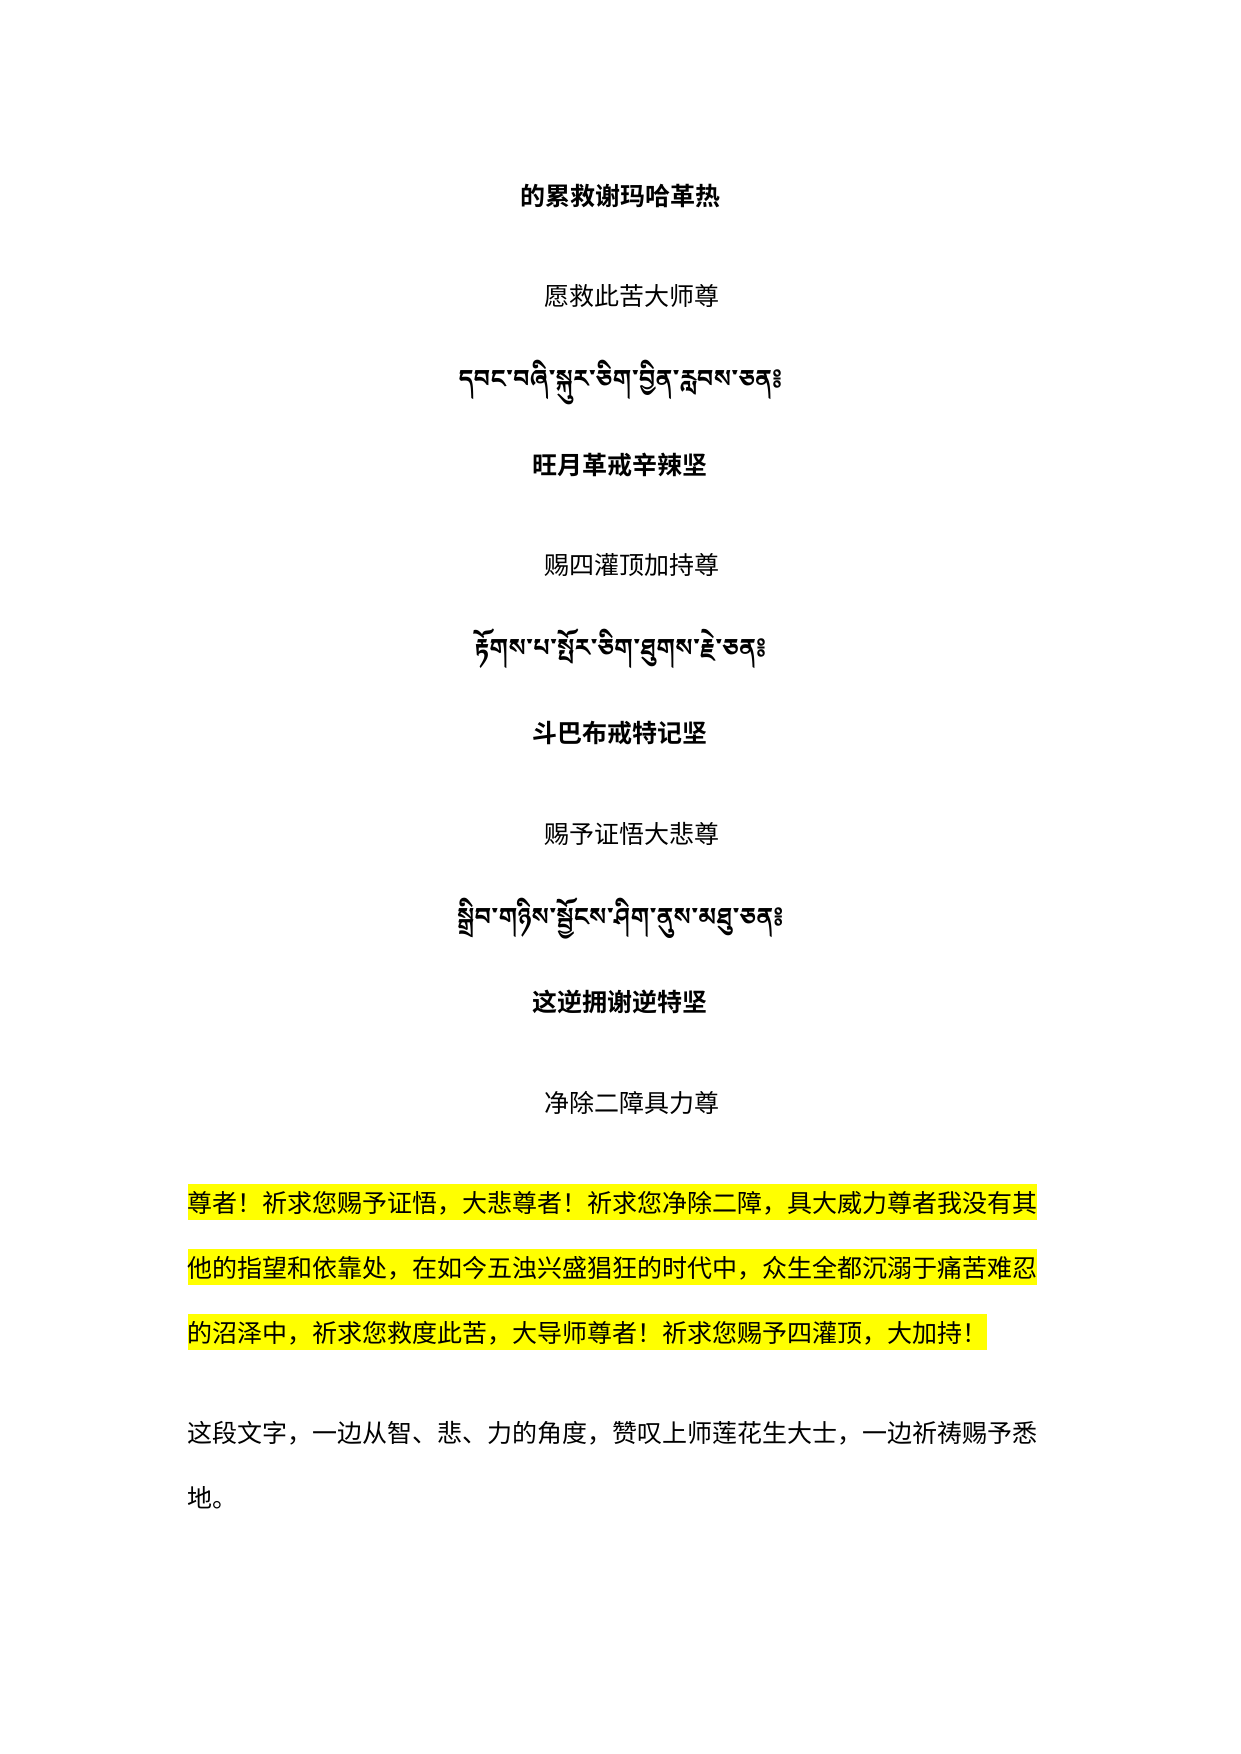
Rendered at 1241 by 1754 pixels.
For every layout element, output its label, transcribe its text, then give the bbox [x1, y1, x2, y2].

text 的累救谢玛哈革热 [187, 162, 1053, 227]
text 这逆拥谢逆特坚 [187, 968, 1053, 1033]
text 旺月革戒辛辣坚 [187, 431, 1053, 496]
text 这段文字，一边从智、悲、力的角度，赞叹上师莲花生大士，一边祈祷赐予悉地。 [187, 1399, 1053, 1529]
text སྒྲིབ་གཉིས་སྦྱོངས་ཤིག་ནུས་མཐུ་ཅན༔ [187, 900, 1053, 933]
text 斗巴布戒特记坚 [187, 699, 1053, 764]
text 尊者！祈求您赐予证悟，大悲尊者！祈求您净除二障，具大威力尊者我没有其他的指望和依靠处，在如今五浊兴盛猖狂的时代中，众生全都沉溺于痛苦难忍的沼泽中，祈求您救度此苦，大导师尊者！祈求您赐予四灌顶，大加持！ [187, 1169, 1053, 1364]
text དབང་བཞི་སྐུར་ཅིག་བྱིན་རླབས་ཅན༔ [187, 363, 1053, 395]
text 愿救此苦大师尊 [210, 262, 1053, 327]
text 净除二障具力尊 [210, 1069, 1053, 1134]
text རྟོགས་པ་སྤོར་ཅིག་ཐུགས་རྗེ་ཅན༔ [187, 632, 1053, 664]
text 赐予证悟大悲尊 [210, 800, 1053, 865]
text 赐四灌顶加持尊 [210, 531, 1053, 596]
